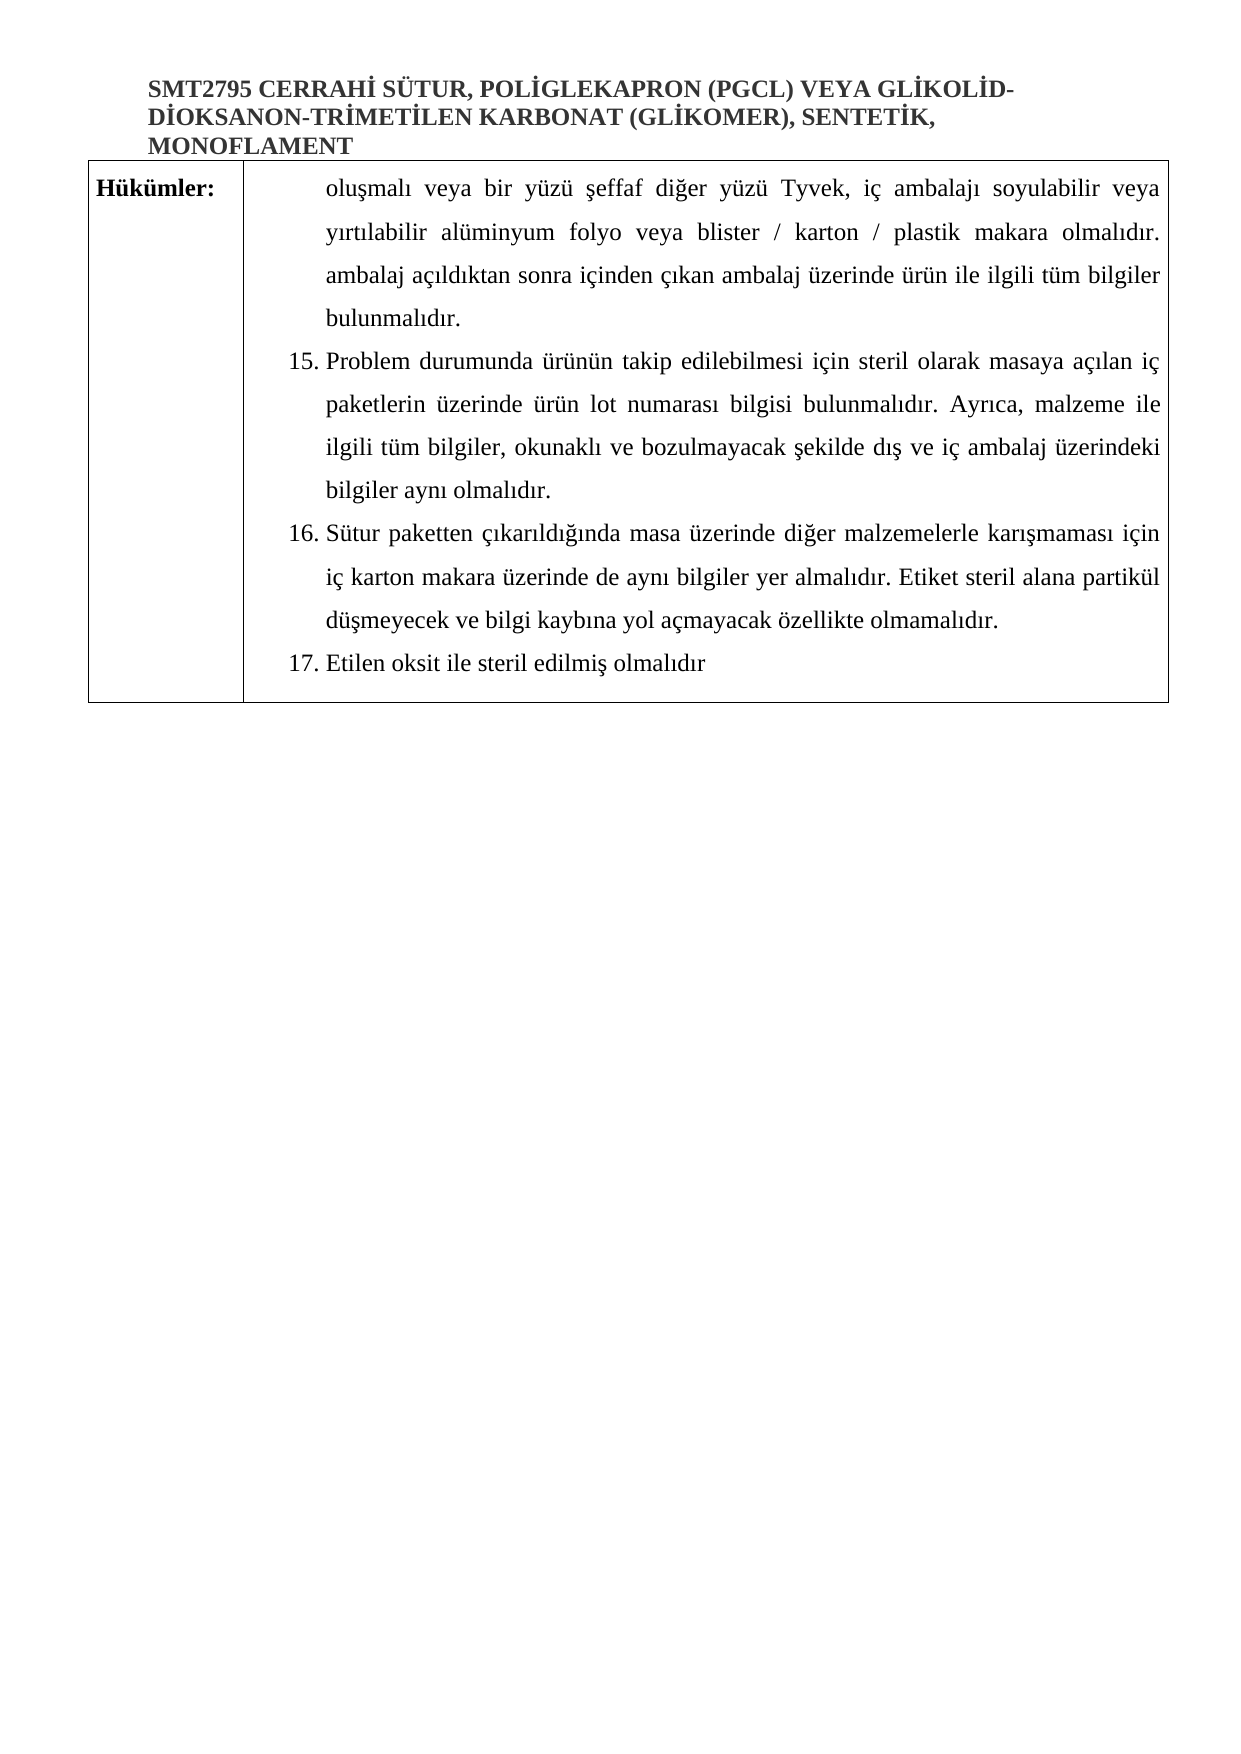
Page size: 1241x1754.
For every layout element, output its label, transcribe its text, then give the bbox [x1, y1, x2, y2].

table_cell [244, 161, 1168, 702]
table_cell Genel Hükümler: [89, 161, 243, 702]
